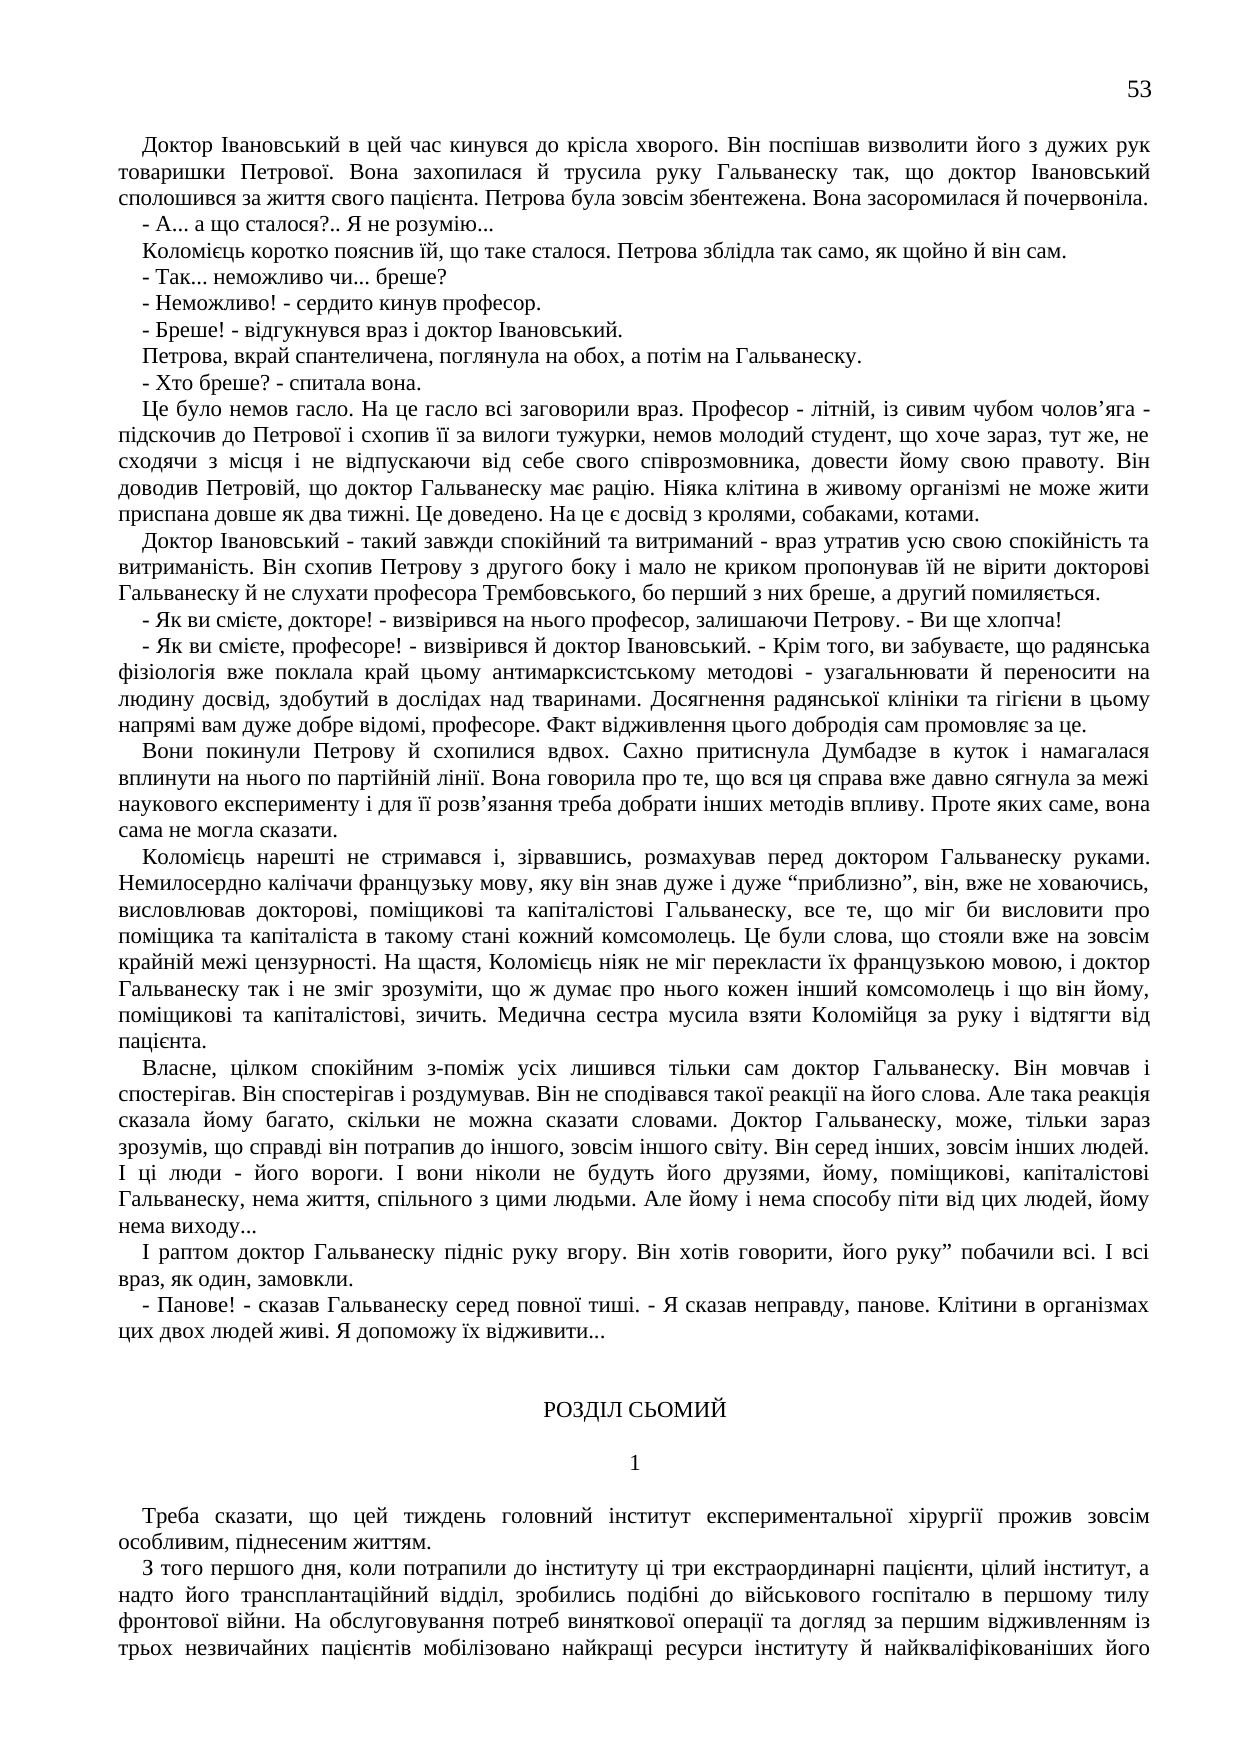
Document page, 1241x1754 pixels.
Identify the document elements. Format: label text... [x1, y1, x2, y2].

text - А... а що сталося?.. Я не розумію... [118, 210, 1152, 237]
text Це було немов гасло. На це гасло всі заговорили враз. Професор - літній, із сивим чубом чолов’яга - підскочив до Петрової і схопив її за вилоги тужурки, немов молодий студент, що хоче зараз, тут же, не сходячи з місця і не відпускаючи від себе свого співрозмовника, довести йому свою правоту. Він доводив Петровій, що доктор Гальванеску має рацію. Ніяка клітина в живому організмі не може жити приспана довше як два тижні. Це доведено. На це є досвід з кролями, собаками, котами. [118, 395, 1152, 527]
text Власне, цілком спокійним з-поміж усіх лишився тільки сам доктор Гальванеску. Він мовчав і спостерігав. Він спостерігав і роздумував. Він не сподівався такої реакції на його слова. Але така реакція сказала йому багато, скільки не можна сказати словами. Доктор Гальванеску, може, тільки зараз зрозумів, що справді він потрапив до іншого, зовсім іншого світу. Він серед інших, зовсім інших людей. І ці люди - його вороги. І вони ніколи не будуть його друзями, йому, поміщикові, капіталістові Гальванеску, нема життя, спільного з цими людьми. Але йому і нема способу піти від цих людей, йому нема виходу... [118, 1054, 1152, 1238]
text - Так... неможливо чи... бреше? [118, 263, 1152, 289]
text - Хто бреше? - спитала вона. [118, 368, 1152, 395]
text Доктор Івановський в цей час кинувся до крісла хворого. Він поспішав визволити його з дужих рук товаришки Петрової. Вона захопилася й трусила руку Гальванеску так, що доктор Івановський сполошився за життя свого пацієнта. Петрова була зовсім збентежена. Вона засоромилася й почервоніла. [118, 131, 1152, 210]
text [118, 1554, 1152, 1660]
text - Як ви смієте, докторе! - визвірився на нього професор, залишаючи Петрову. - Ви ще хлопча! [118, 606, 1152, 632]
text - Бреше! - відгукнувся враз і доктор Івановський. [118, 316, 1152, 342]
text - Неможливо! - сердито кинув професор. [118, 289, 1152, 316]
text Треба сказати, що цей тиждень головний інститут експериментальної хірургії прожив зовсім особливим, піднесеним життям. [118, 1502, 1152, 1554]
text Петрова, вкрай спантеличена, поглянула на обох, а потім на Гальванеску. [118, 342, 1152, 368]
text - Панове! - сказав Гальванеску серед повної тиші. - Я сказав неправду, панове. Клітини в організмах цих двох людей живі. Я допоможу їх відживити... [118, 1291, 1152, 1344]
text Коломієць нарешті не стримався і, зірвавшись, розмахував перед доктором Гальванеску руками. Немилосердно калічачи французьку мову, яку він знав дуже і дуже “приблизно”, він, вже не ховаючись, висловлював докторові, поміщикові та капіталістові Гальванеску, все те, що міг би висловити про поміщика та капіталіста в такому стані кожний комсомолець. Це були слова, що стояли вже на зовсім крайній межі цензурності. На щастя, Коломієць ніяк не міг перекласти їх французькою мовою, і доктор Гальванеску так і не зміг зрозуміти, що ж думає про нього кожен інший комсомолець і що він йому, поміщикові та капіталістові, зичить. Медична сестра мусила взяти Коломійця за руку і відтягти від пацієнта. [118, 843, 1152, 1054]
text РОЗДІЛ СЬОМИЙ [118, 1396, 1152, 1423]
text Коломієць коротко пояснив їй, що таке сталося. Петрова зблідла так само, як щойно й він сам. [118, 237, 1152, 263]
text Вони покинули Петрову й схопилися вдвох. Сахно притиснула Думбадзе в куток і намагалася вплинути на нього по партійній лінії. Вона говорила про те, що вся ця справа вже давно сягнула за межі наукового експерименту і для її розв’язання треба добрати інших методів впливу. Проте яких саме, вона сама не могла сказати. [118, 737, 1152, 843]
text 1 [118, 1449, 1152, 1475]
text - Як ви смієте, професоре! - визвірився й доктор Івановський. - Крім того, ви забуваєте, що радянська фізіологія вже поклала край цьому антимарксистському методові - узагальнювати й переносити на людину досвід, здобутий в дослідах над тваринами. Досягнення радянської клініки та гігієни в цьому напрямі вам дуже добре відомі, професоре. Факт відживлення цього добродія сам промовляє за це. [118, 632, 1152, 737]
text Доктор Івановський - такий завжди спокійний та витриманий - враз утратив усю свою спокійність та витриманість. Він схопив Петрову з другого боку і мало не криком пропонував їй не вірити докторові Гальванеску й не слухати професора Трембовського, бо перший з них бреше, а другий помиляється. [118, 527, 1152, 606]
text І раптом доктор Гальванеску підніс руку вгору. Він хотів говорити, його руку” побачили всі. І всі враз, як один, замовкли. [118, 1238, 1152, 1291]
